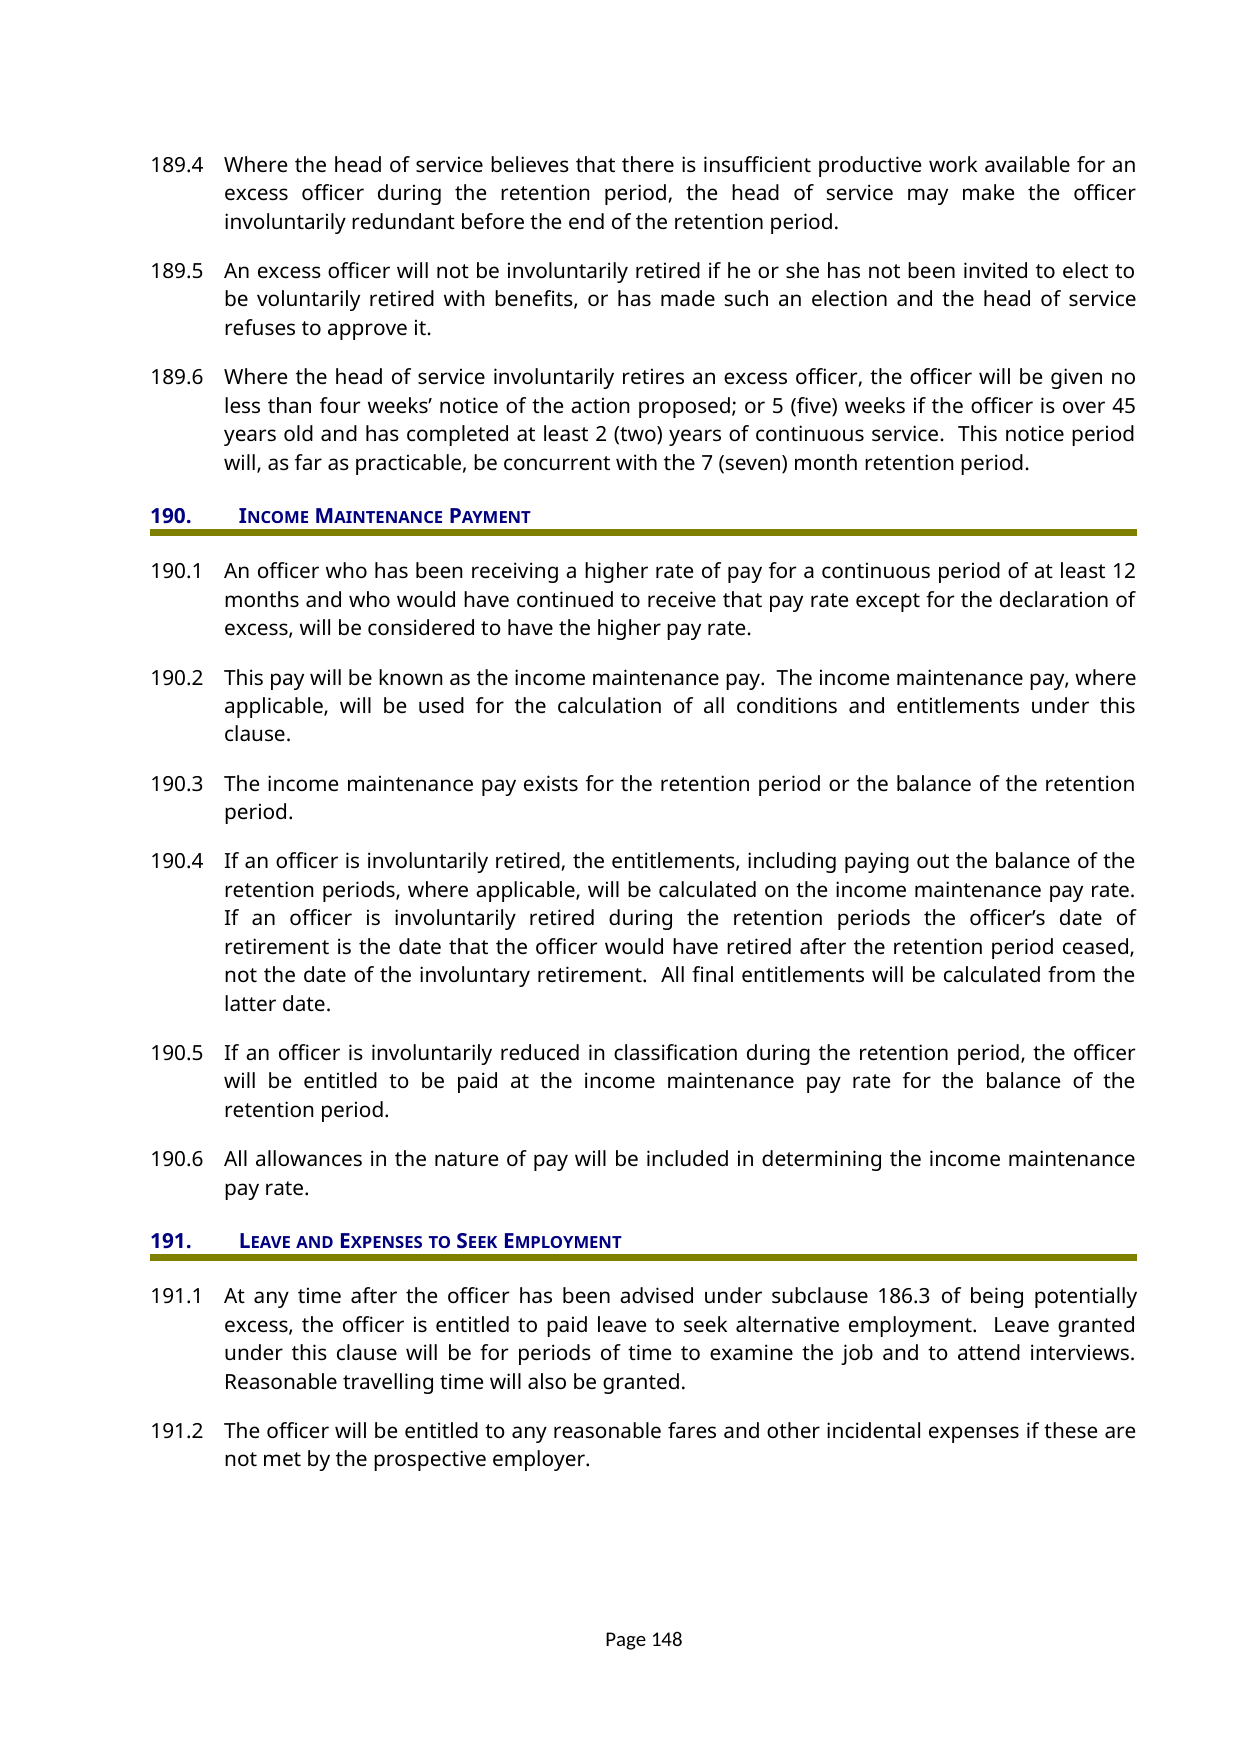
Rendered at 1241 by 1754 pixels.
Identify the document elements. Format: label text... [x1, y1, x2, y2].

text At any time after the officer has been advised under subclause 186.3 of being potentially excess, the officer is entitled to paid leave to seek alternative employment. Leave granted under this clause will be for periods of time to examine the job and to attend interviews. Reasonable travelling time will also be granted. [150, 1282, 1137, 1395]
text An officer who has been receiving a higher rate of pay for a continuous period of at least 12 months and who would have continued to receive that pay rate except for the declaration of excess, will be considered to have the higher pay rate. [150, 557, 1137, 642]
text The officer will be entitled to any reasonable fares and other incidental expenses if these are not met by the prospective employer. [150, 1416, 1137, 1473]
text Where the head of service believes that there is insufficient productive work available for an excess officer during the retention period, the head of service may make the officer involuntarily redundant before the end of the retention period. [150, 150, 1137, 235]
text All allowances in the nature of pay will be included in determining the income maintenance pay rate. [150, 1144, 1137, 1201]
text If an officer is involuntarily reduced in classification during the retention period, the officer will be entitled to be paid at the income maintenance pay rate for the balance of the retention period. [150, 1038, 1137, 1123]
text This pay will be known as the income maintenance pay. The income maintenance pay, where applicable, will be used for the calculation of all conditions and entitlements under this clause. [150, 663, 1137, 748]
text Where the head of service involuntarily retires an excess officer, the officer will be given no less than four weeks’ notice of the action proposed; or 5 (five) weeks if the officer is over 45 years old and has completed at least 2 (two) years of continuous service. This notice period will, as far as practicable, be concurrent with the 7 (seven) month retention period. [150, 362, 1137, 476]
text If an officer is involuntarily retired, the entitlements, including paying out the balance of the retention periods, where applicable, will be calculated on the income maintenance pay rate. If an officer is involuntarily retired during the retention periods the officer’s date of retirement is the date that the officer would have retired after the retention period ceased, not the date of the involuntary retirement. All final entitlements will be calculated from the latter date. [150, 847, 1137, 1017]
subtitle Leave and Expenses to Seek Employment [150, 1226, 1137, 1254]
subtitle Income Maintenance Payment [150, 501, 1137, 529]
text An excess officer will not be involuntarily retired if he or she has not been invited to elect to be voluntarily retired with benefits, or has made such an election and the head of service refuses to approve it. [150, 256, 1137, 341]
text The income maintenance pay exists for the retention period or the balance of the retention period. [150, 769, 1137, 826]
